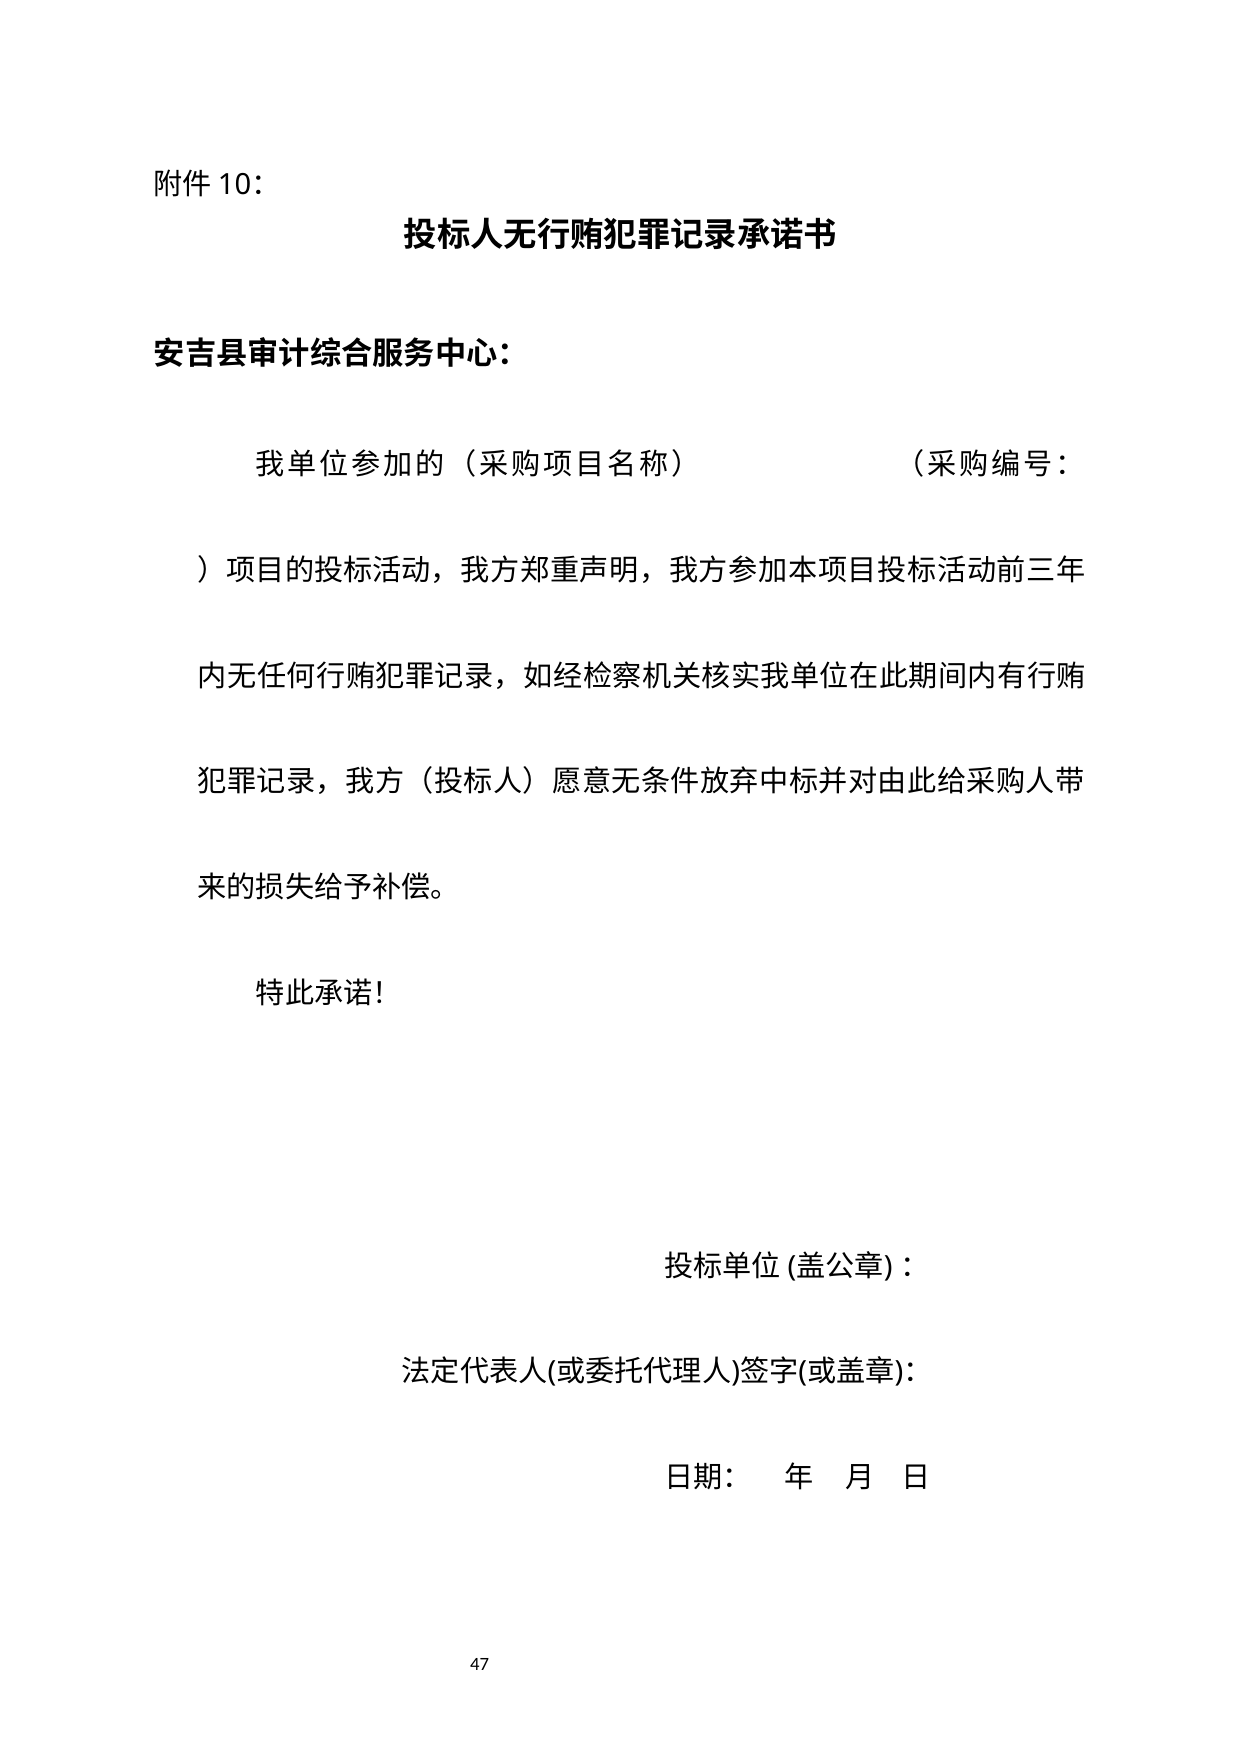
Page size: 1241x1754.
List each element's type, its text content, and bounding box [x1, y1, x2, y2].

text 附件10： [153, 162, 1087, 202]
text 我单位参加的（采购项目名称） （采购编号： ）项目的投标活动，我方郑重声明，我方参加本项目投标活动前三年内无任何行贿犯罪记录，如经检察机关核实我单位在此期间内有行贿犯罪记录，我方（投标人）愿意无条件放弃中标并对由此给采购人带来的损失给予补偿。 [197, 441, 1087, 906]
text 投标人无行贿犯罪记录承诺书 [153, 207, 1087, 256]
text 投标单位 (盖公章) ： [197, 1242, 1084, 1284]
text 安吉县审计综合服务中心： [153, 328, 1087, 373]
text 法定代表人(或委托代理人)签字(或盖章)： [197, 1348, 1084, 1390]
text 日期： 年 月 日 [197, 1454, 1084, 1496]
text 特此承诺！ [197, 969, 1087, 1012]
